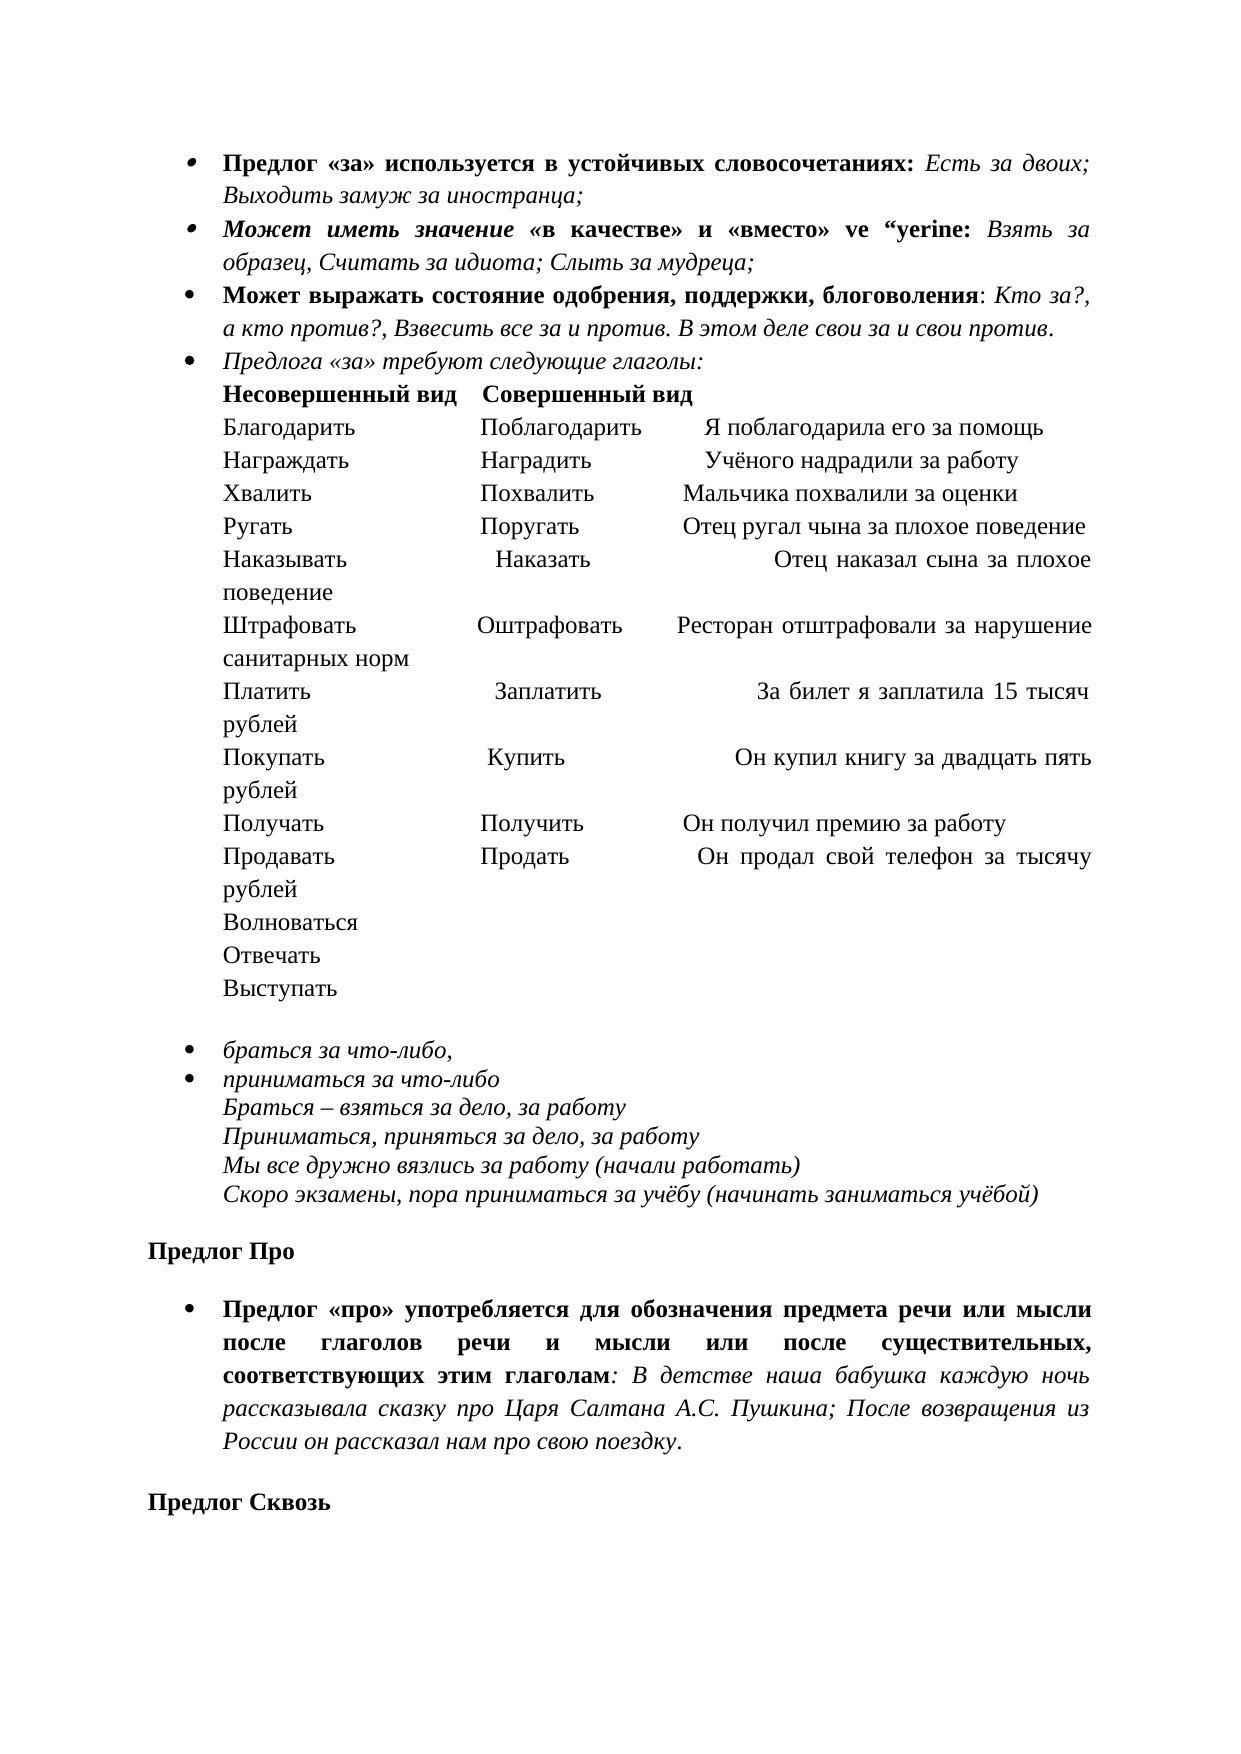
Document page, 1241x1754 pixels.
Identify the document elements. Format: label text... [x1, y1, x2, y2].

text Мы все дружно вязлись за работу (начали работать) [223, 1150, 1093, 1179]
text Благодарить Поблагодарить Я поблагодарила его за помощь [223, 412, 1093, 441]
text Продавать Продать Он продал свой телефон за тысячу рублей [223, 841, 1093, 903]
text Несовершенный вид Совершенный вид [223, 379, 1093, 407]
list Может иметь значение «в качестве» и «вместо» ve “yerine: Взять за образец, Считать за идиота; Слыть за мудреца; [185, 214, 1093, 275]
text Награждать Наградить Учёного надрадили за работу [223, 445, 1093, 473]
text Хвалить Похвалить Мальчика похвалили за оценки [223, 478, 1093, 507]
text Скоро экзамены, пора приниматься за учёбу (начинать заниматься учёбой) [223, 1179, 1093, 1207]
text Отвечать [223, 940, 1093, 969]
text Штрафовать Оштрафовать Ресторан отштрафовали за нарушение санитарных норм [223, 610, 1093, 672]
text Ругать Поругать Отец ругал чына за плохое поведение [223, 511, 1093, 539]
list Может выражать состояние одобрения, поддержки, блоговоления: Кто за?, а кто против?, Взвесить все за и против. В этом деле свои за и свои против. [185, 280, 1093, 341]
list Предлог «про» употребляется для обозначения предмета речи или мысли после глаголов речи и мысли или после существительных, соответствующих этим глаголам: В детстве наша бабушка каждую ночь рассказывала сказку про Царя Салтана А.С. Пушкина; После возвращения из России он рассказал нам про свою поездку. [185, 1294, 1093, 1454]
text Волноваться [223, 907, 1093, 936]
text Предлог Про [148, 1236, 1093, 1265]
text Предлог Сквозь [148, 1487, 1093, 1516]
text Платить Заплатить За билет я заплатила 15 тысяч рублей [223, 676, 1093, 738]
text Покупать Купить Он купил книгу за двадцать пять рублей [223, 742, 1093, 804]
text Выступать [223, 973, 1093, 1002]
list Предлога «за» требуют следующие глаголы: [185, 346, 1093, 374]
text Приниматься, приняться за дело, за работу [223, 1121, 1093, 1150]
text Получать Получить Он получил премию за работу [223, 808, 1093, 837]
list приниматься за что-либо [185, 1064, 1093, 1092]
list Предлог «за» используется в устойчивых словосочетаниях: Есть за двоих; Выходить замуж за иностранца; [185, 148, 1093, 209]
list браться за что-либо, [185, 1035, 1093, 1064]
text Браться – взяться за дело, за работу [223, 1092, 1093, 1121]
text Наказывать Наказать Отец наказал сына за плохое поведение [223, 544, 1093, 606]
